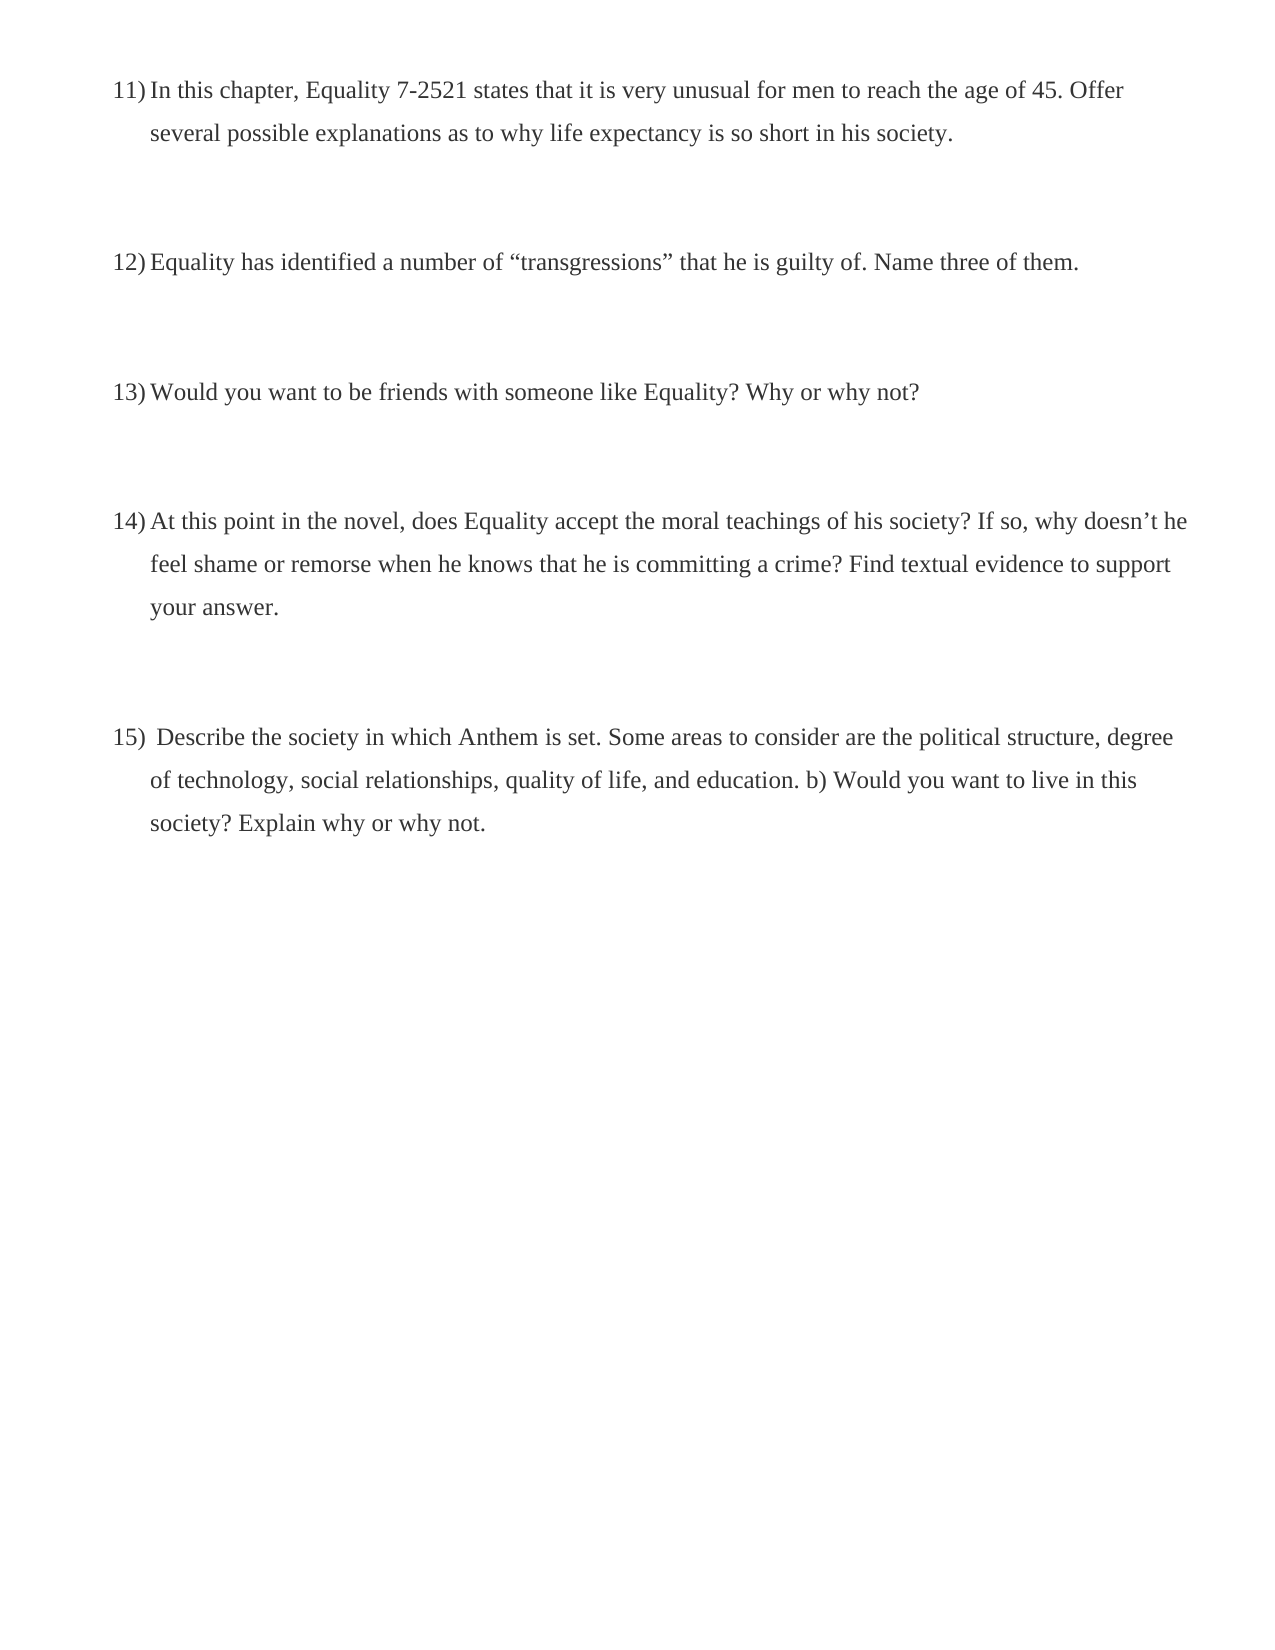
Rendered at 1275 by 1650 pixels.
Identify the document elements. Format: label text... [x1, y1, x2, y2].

list At this point in the novel, does Equality accept the moral teachings of his society? If so, why doesn’t he feel shame or remorse when he knows that he is committing a crime? Find textual evidence to support your answer. [112, 506, 1200, 621]
list Describe the society in which Anthem is set. Some areas to consider are the political structure, degree of technology, social relationships, quality of life, and education. b) Would you want to live in this society? Explain why or why not. [112, 722, 1200, 879]
list Equality has identified a number of “transgressions” that he is guilty of. Name three of them. [112, 247, 1200, 276]
list In this chapter, Equality 7-2521 states that it is very unusual for men to reach the age of 45. Offer several possible explanations as to why life expectancy is so short in his society. [112, 75, 1200, 147]
list Would you want to be friends with someone like Equality? Why or why not? [112, 377, 1200, 406]
